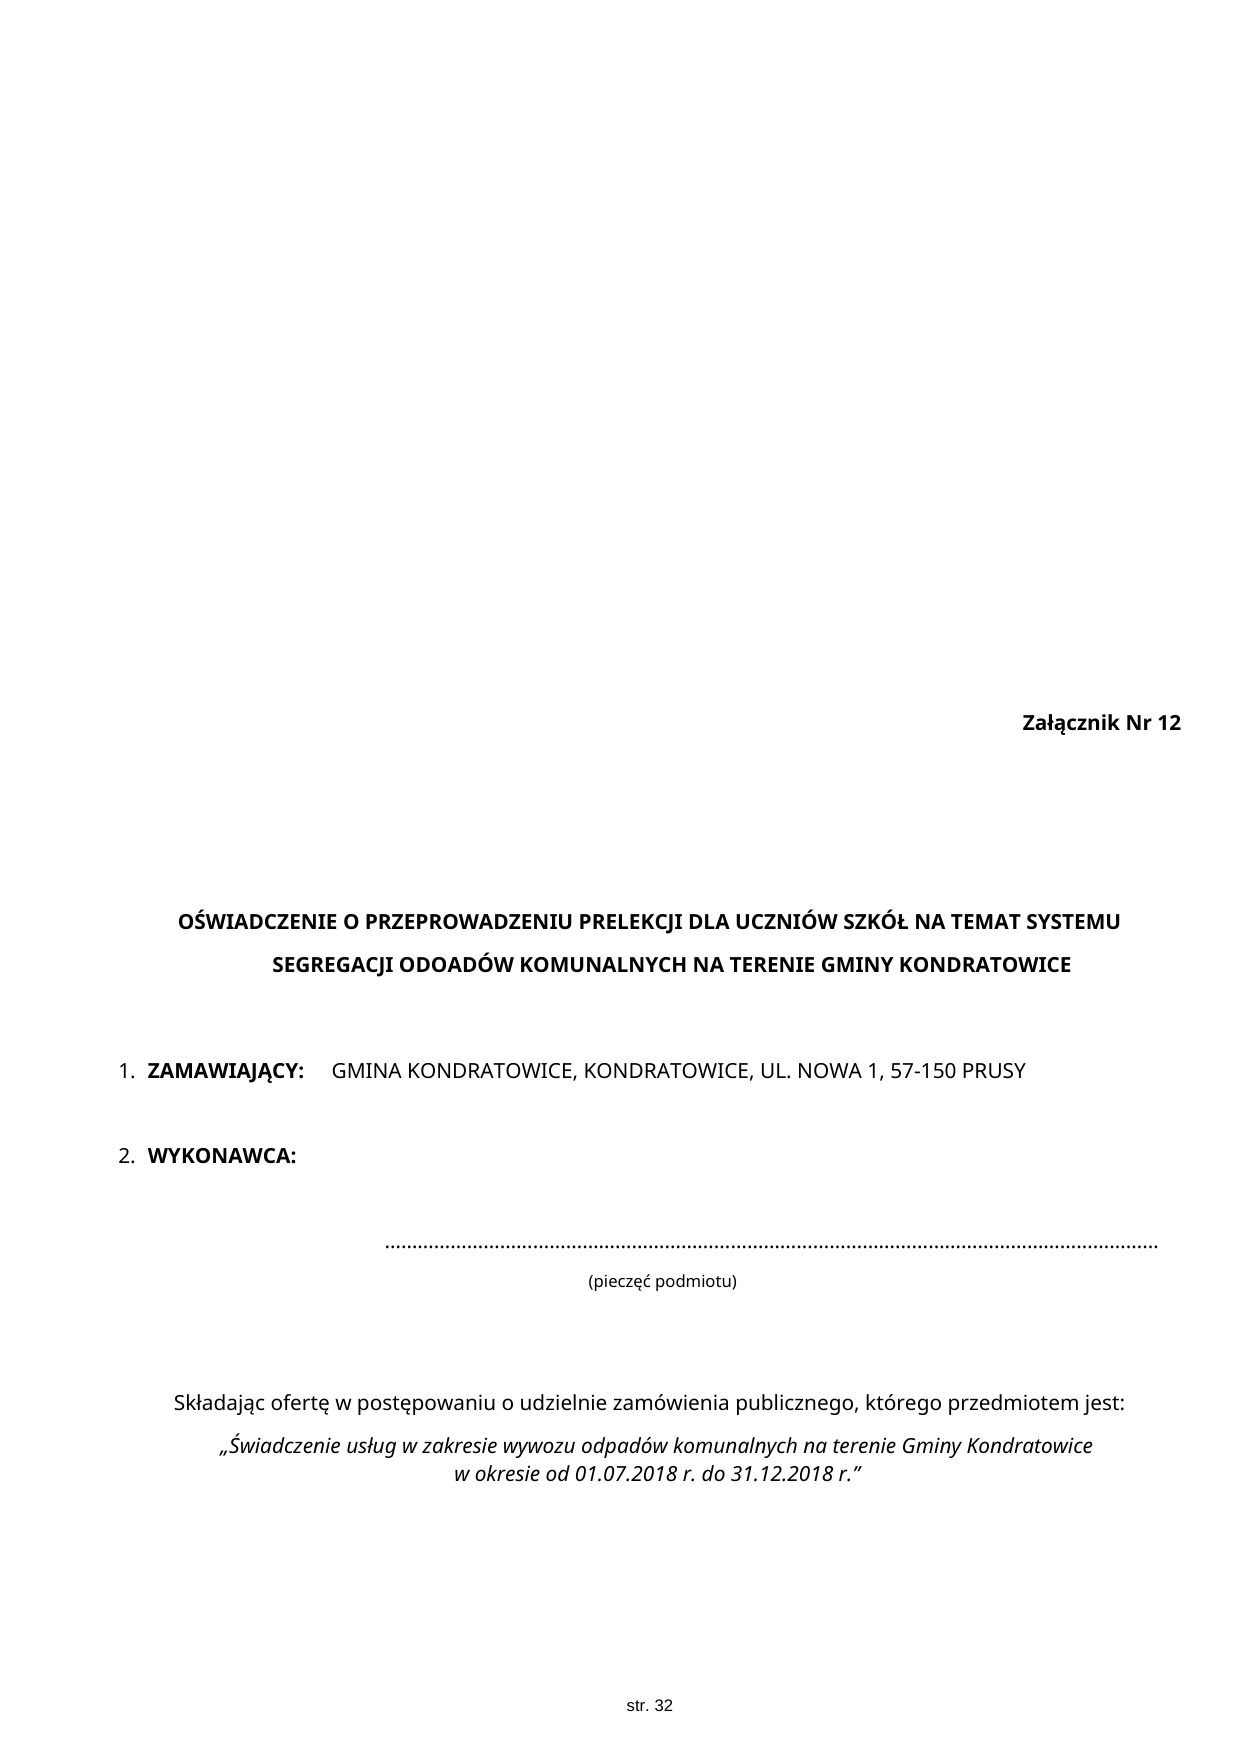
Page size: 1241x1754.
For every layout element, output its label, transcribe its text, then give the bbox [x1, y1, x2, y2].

list WYKONAWCA: [118, 1141, 1181, 1170]
text Składając ofertę w postępowaniu o udzielnie zamówienia publicznego, którego przedmiotem jest: [118, 1388, 1181, 1417]
text Załącznik Nr 12 [118, 708, 1181, 737]
list ZAMAWIAJĄCY: GMINA KONDRATOWICE, KONDRATOWICE, UL. NOWA 1, 57-150 PRUSY [118, 1056, 1181, 1085]
text …………………………………………………………………………………………………………………………… [118, 1227, 1181, 1255]
text OŚWIADCZENIE O PRZEPROWADZENIU PRELEKCJI DLA UCZNIÓW SZKÓŁ NA TEMAT SYSTEMU SEGREGACJI ODOADÓW KOMUNALNYCH NA TERENIE GMINY KONDRATOWICE [118, 907, 1181, 978]
text w okresie od 01.07.2018 r. do 31.12.2018 r.” [133, 1459, 1181, 1488]
text (pieczęć podmiotu) [118, 1269, 1181, 1292]
text „Świadczenie usług w zakresie wywozu odpadów komunalnych na terenie Gminy Kondratowice [133, 1431, 1181, 1459]
